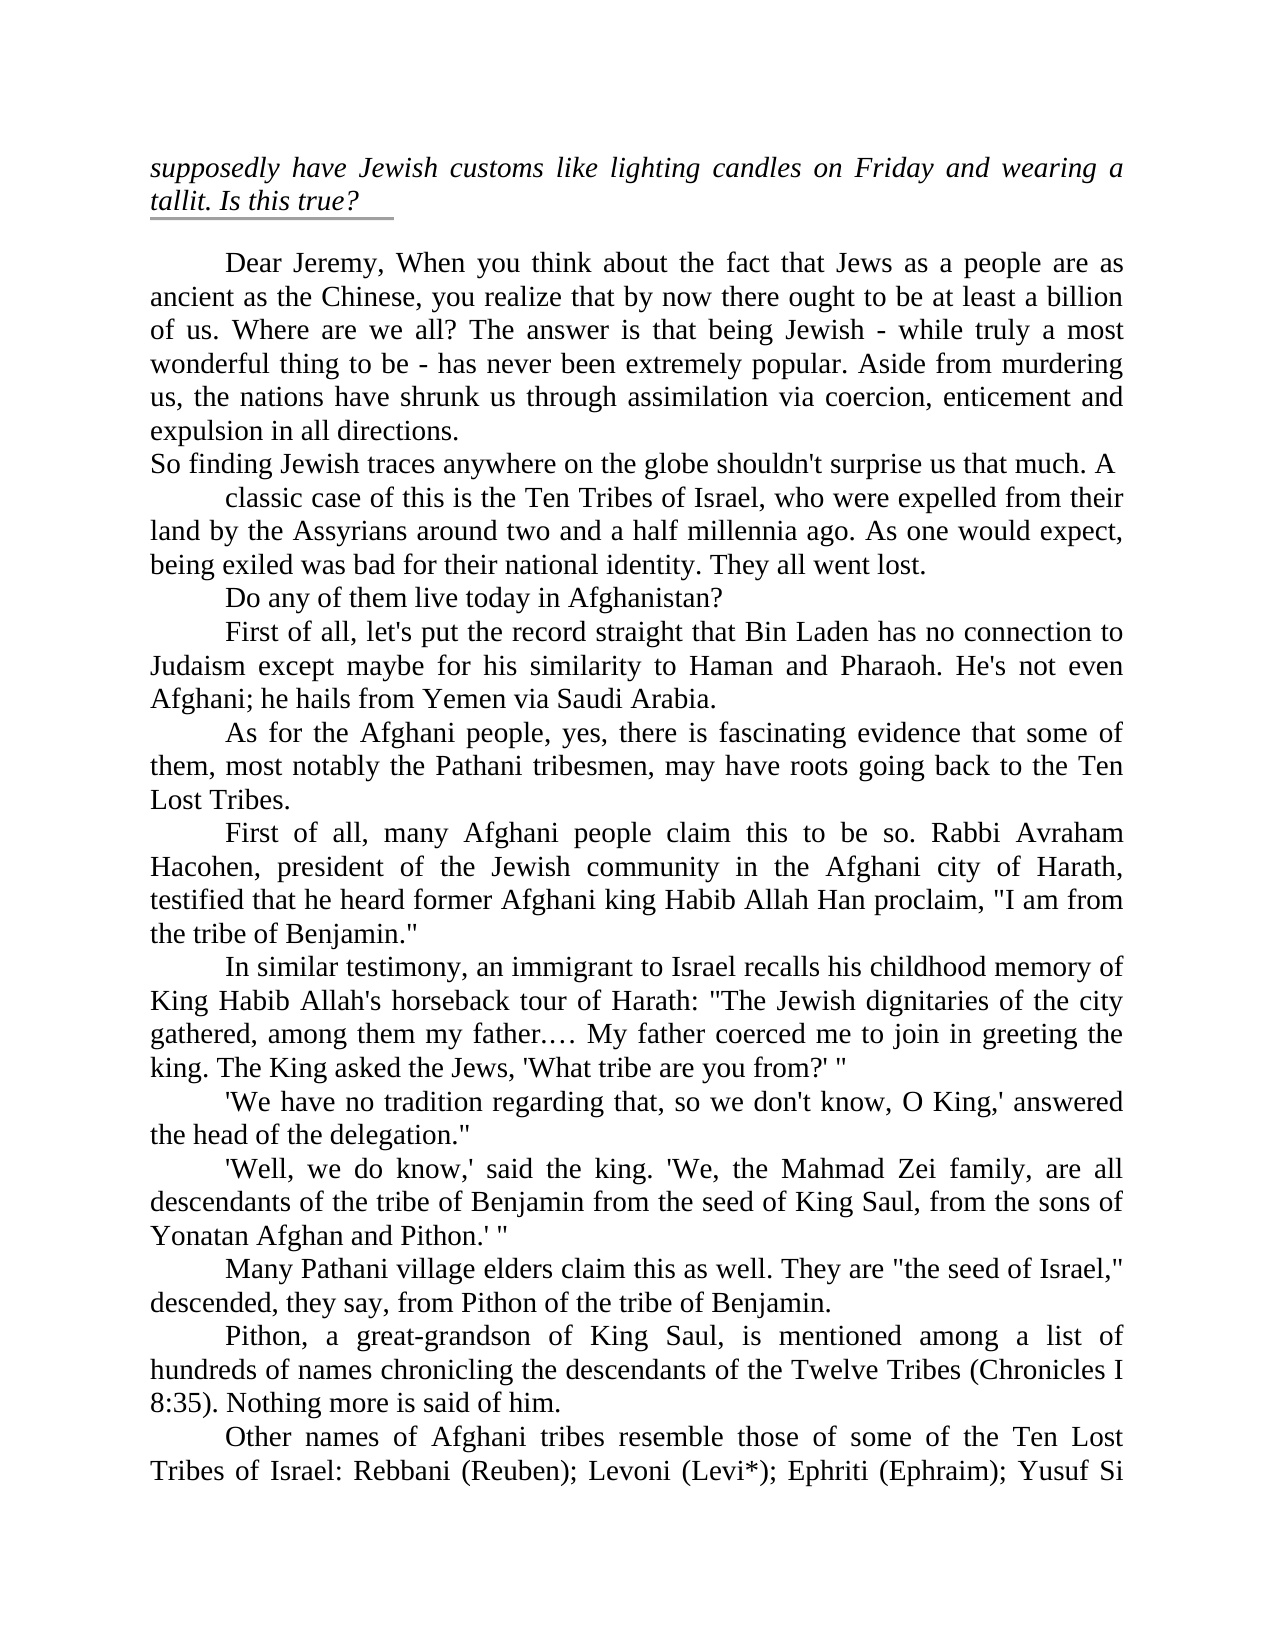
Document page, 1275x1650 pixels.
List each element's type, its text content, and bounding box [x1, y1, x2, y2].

text In similar testimony, an immigrant to Israel recalls his childhood memory of King Habib Allah's horseback tour of Harath: "The Jewish dignitaries of the city gathered, among them my father.… My father coerced me to join in greeting the king. The King asked the Jews, 'What tribe are you from?' " [150, 949, 1125, 1084]
text 'We have no tradition regarding that, so we don't know, O King,' answered the head of the delegation." [150, 1084, 1125, 1151]
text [150, 1419, 1125, 1486]
text Pithon, a great-grandson of King Saul, is mentioned among a list of hundreds of names chronicling the descendants of the Twelve Tribes (Chronicles I 8:35). Nothing more is said of him. [150, 1318, 1125, 1419]
text Dear Jeremy, When you think about the fact that Jews as a people are as ancient as the Chinese, you realize that by now there ought to be at least a billion of us. Where are we all? The answer is that being Jewish - while truly a most wonderful thing to be - has never been extremely popular. Aside from murdering us, the nations have shrunk us through assimilation via coercion, enticement and expulsion in all directions. [150, 245, 1125, 446]
text So finding Jewish traces anywhere on the globe shouldn't surprise us that much. A classic case of this is the Ten Tribes of Israel, who were expelled from their land by the Assyrians around two and a half millennia ago. As one would expect, being exiled was bad for their national identity. They all went lost. [150, 446, 1125, 581]
text First of all, many Afghani people claim this to be so. Rabbi Avraham Hacohen, president of the Jewish community in the Afghani city of Harath, testified that he heard former Afghani king Habib Allah Han proclaim, "I am from the tribe of Benjamin." [150, 815, 1125, 949]
text Many Pathani village elders claim this as well. They are "the seed of Israel," descended, they say, from Pithon of the tribe of Benjamin. [150, 1251, 1125, 1318]
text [150, 150, 1125, 217]
text As for the Afghani people, yes, there is fascinating evidence that some of them, most notably the Pathani tribesmen, may have roots going back to the Ten Lost Tribes. [150, 715, 1125, 815]
text 'Well, we do know,' said the king. 'We, the Mahmad Zei family, are all descendants of the tribe of Benjamin from the seed of King Saul, from the sons of Yonatan Afghan and Pithon.' " [150, 1151, 1125, 1251]
text First of all, let's put the record straight that Bin Laden has no connection to Judaism except maybe for his similarity to Haman and Pharaoh. He's not even Afghani; he hails from Yemen via Saudi Arabia. [150, 614, 1125, 715]
text Do any of them live today in Afghanistan? [150, 581, 1125, 614]
